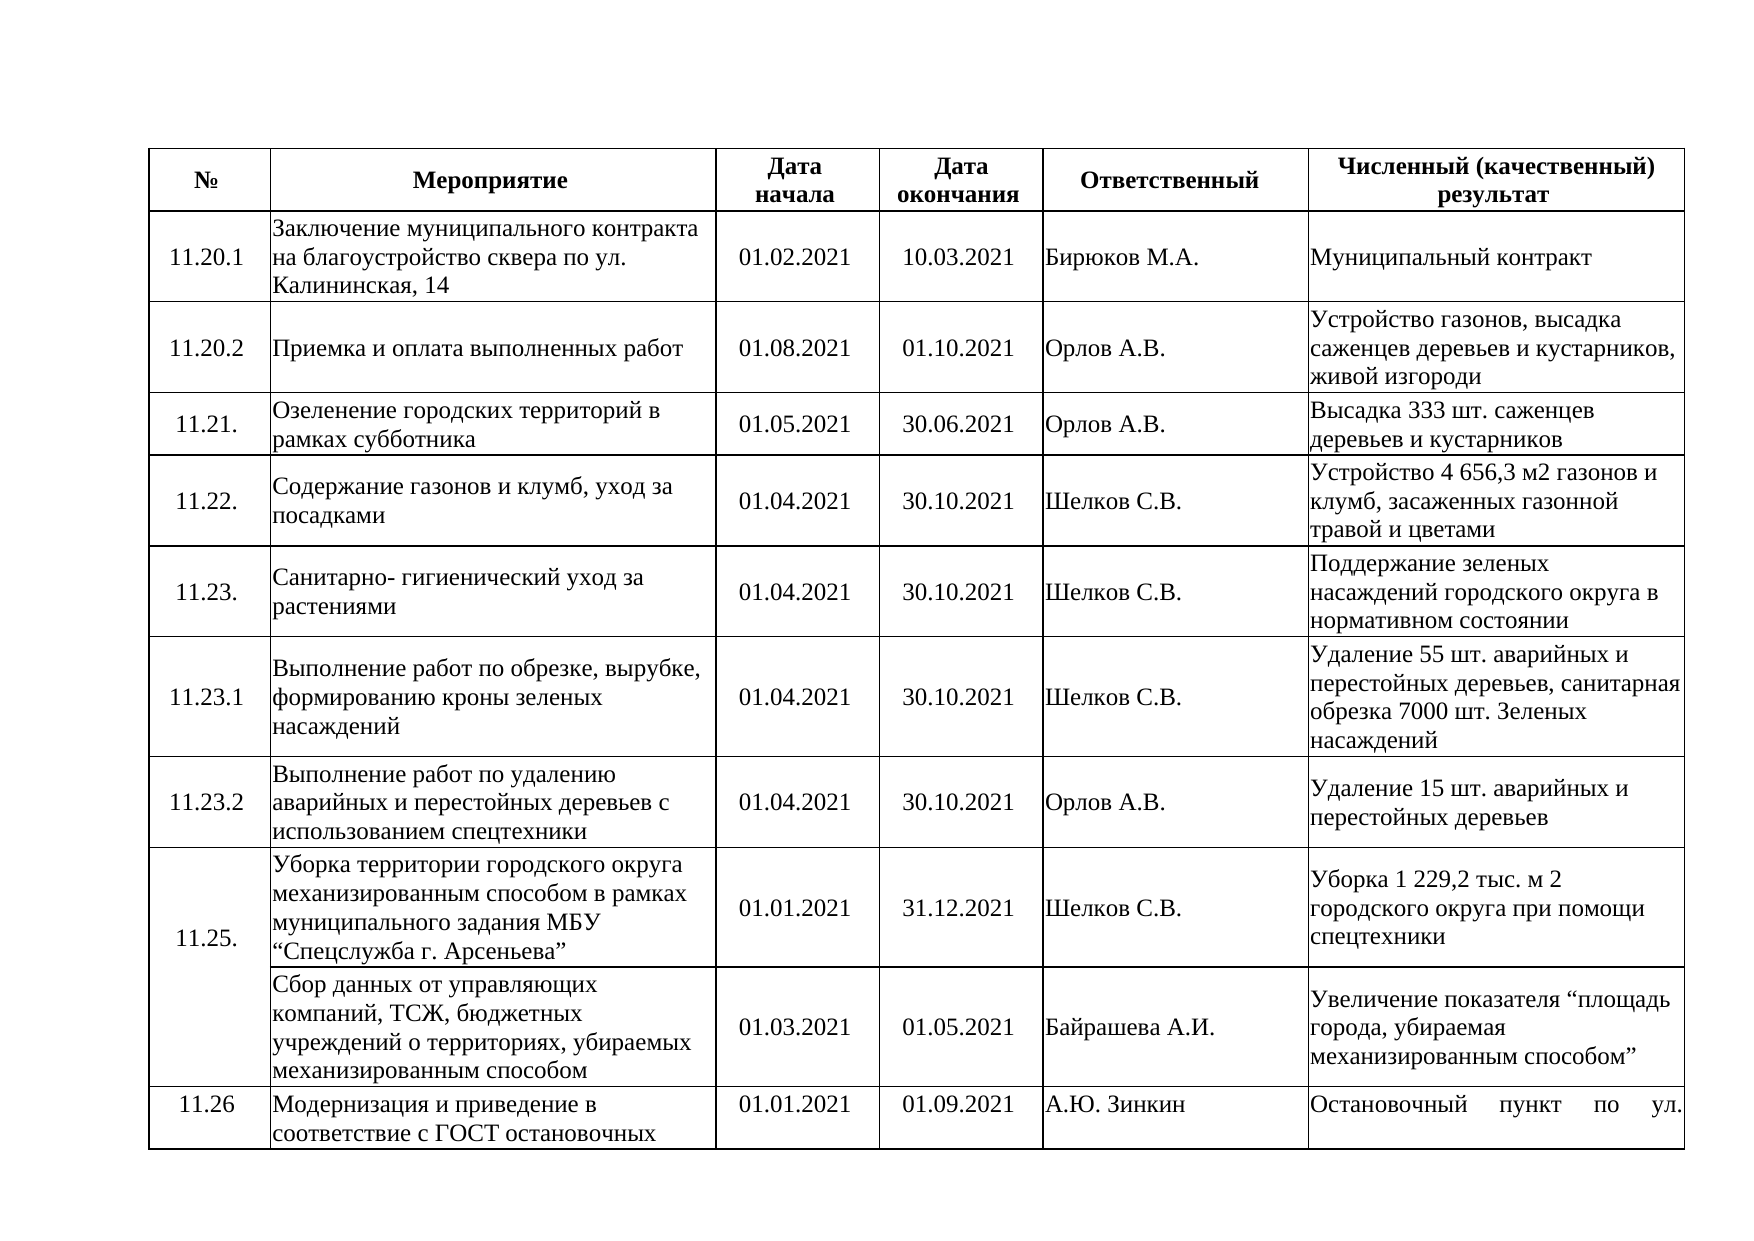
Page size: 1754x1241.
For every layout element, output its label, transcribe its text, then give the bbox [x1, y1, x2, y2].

table_cell Выполнение работ по обрезке, вырубке, формированию кроны зеленых насаждений [271, 637, 715, 756]
table_cell Остановочный пункт по ул. Сазыкина [1309, 1087, 1684, 1148]
table_cell 01.02.2021 [717, 212, 879, 301]
table_header Численный (качественный) результат [1309, 149, 1684, 210]
table_cell 11.23. [150, 547, 270, 636]
table_cell 11.23.1 [150, 637, 270, 756]
table_cell Орлов А.В. [1044, 393, 1308, 454]
table_header Дата окончания [880, 149, 1042, 210]
table_cell 11.20.2 [150, 302, 270, 392]
table_cell 30.10.2021 [880, 547, 1042, 636]
table_cell Орлов А.В. [1044, 757, 1308, 846]
table_cell 30.10.2021 [880, 637, 1042, 756]
table_cell Муниципальный контракт [1309, 212, 1684, 301]
table_cell 11.25. [150, 848, 270, 1086]
table_cell 01.01.2021 [717, 848, 879, 966]
table_header Мероприятие [271, 149, 715, 210]
table_header Ответственный [1044, 149, 1308, 210]
table_cell 30.10.2021 [880, 757, 1042, 846]
table_cell Удаление 55 шт. аварийных и перестойных деревьев, санитарная обрезка 7000 шт. Зеленых насаждений [1309, 637, 1684, 756]
table_cell Бирюков М.А. [1044, 212, 1308, 301]
table_cell Санитарно- гигиенический уход за растениями [271, 547, 715, 636]
table_cell 01.05.2021 [717, 393, 879, 454]
table_cell Шелков С.В. [1044, 848, 1308, 966]
table_cell 01.05.2021 [880, 968, 1042, 1086]
table_header № [150, 149, 270, 210]
table_cell 11.26 [150, 1087, 270, 1148]
table_cell Шелков С.В. [1044, 456, 1308, 545]
table_cell 30.10.2021 [880, 456, 1042, 545]
table_cell 31.12.2021 [880, 848, 1042, 966]
table_cell 11.22. [150, 456, 270, 545]
table_cell Устройство газонов, высадка саженцев деревьев и кустарников, живой изгороди [1309, 302, 1684, 392]
table_cell 01.04.2021 [717, 547, 879, 636]
table_cell Увеличение показателя “площадь города, убираемая механизированным способом” [1309, 968, 1684, 1086]
table_cell 01.08.2021 [717, 302, 879, 392]
table_cell Орлов А.В. [1044, 302, 1308, 392]
table_cell 01.03.2021 [717, 968, 879, 1086]
table_cell 01.04.2021 [717, 456, 879, 545]
table_cell Уборка 1 229,2 тыс. м 2 городского округа при помощи спецтехники [1309, 848, 1684, 966]
table_cell Шелков С.В. [1044, 547, 1308, 636]
table_cell Байрашева А.И. [1044, 968, 1308, 1086]
table_cell 11.23.2 [150, 757, 270, 846]
table_cell Устройство 4 656,3 м2 газонов и клумб, засаженных газонной травой и цветами [1309, 456, 1684, 545]
table_cell Выполнение работ по удалению аварийных и перестойных деревьев с использованием спецтехники [271, 757, 715, 846]
table_cell 11.20.1 [150, 212, 270, 301]
table_cell 01.01.2021 [717, 1087, 879, 1148]
table_cell 01.04.2021 [717, 637, 879, 756]
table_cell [271, 1087, 715, 1148]
table_cell Заключение муниципального контракта на благоустройство сквера по ул. Калининская, 14 [271, 212, 715, 301]
table_cell Высадка 333 шт. саженцев деревьев и кустарников [1309, 393, 1684, 454]
table_cell Шелков С.В. [1044, 637, 1308, 756]
table_cell Уборка территории городского округа механизированным способом в рамках муниципального задания МБУ “Спецслужба г. Арсеньева” [271, 848, 715, 966]
table_cell Содержание газонов и клумб, уход за посадками [271, 456, 715, 545]
table_cell Поддержание зеленых насаждений городского округа в нормативном состоянии [1309, 547, 1684, 636]
table_cell 01.09.2021 [880, 1087, 1042, 1148]
table_header Дата начала [717, 149, 879, 210]
table_cell 01.04.2021 [717, 757, 879, 846]
table_cell 01.10.2021 [880, 302, 1042, 392]
table_cell Приемка и оплата выполненных работ [271, 302, 715, 392]
table_cell 30.06.2021 [880, 393, 1042, 454]
table_cell Сбор данных от управляющих компаний, ТСЖ, бюджетных учреждений о территориях, убираемых механизированным способом [271, 968, 715, 1086]
table_cell А.Ю. Зинкин [1044, 1087, 1308, 1148]
table_cell Озеленение городских территорий в рамках субботника [271, 393, 715, 454]
table_cell 10.03.2021 [880, 212, 1042, 301]
table_cell 11.21. [150, 393, 270, 454]
table_cell Удаление 15 шт. аварийных и перестойных деревьев [1309, 757, 1684, 846]
